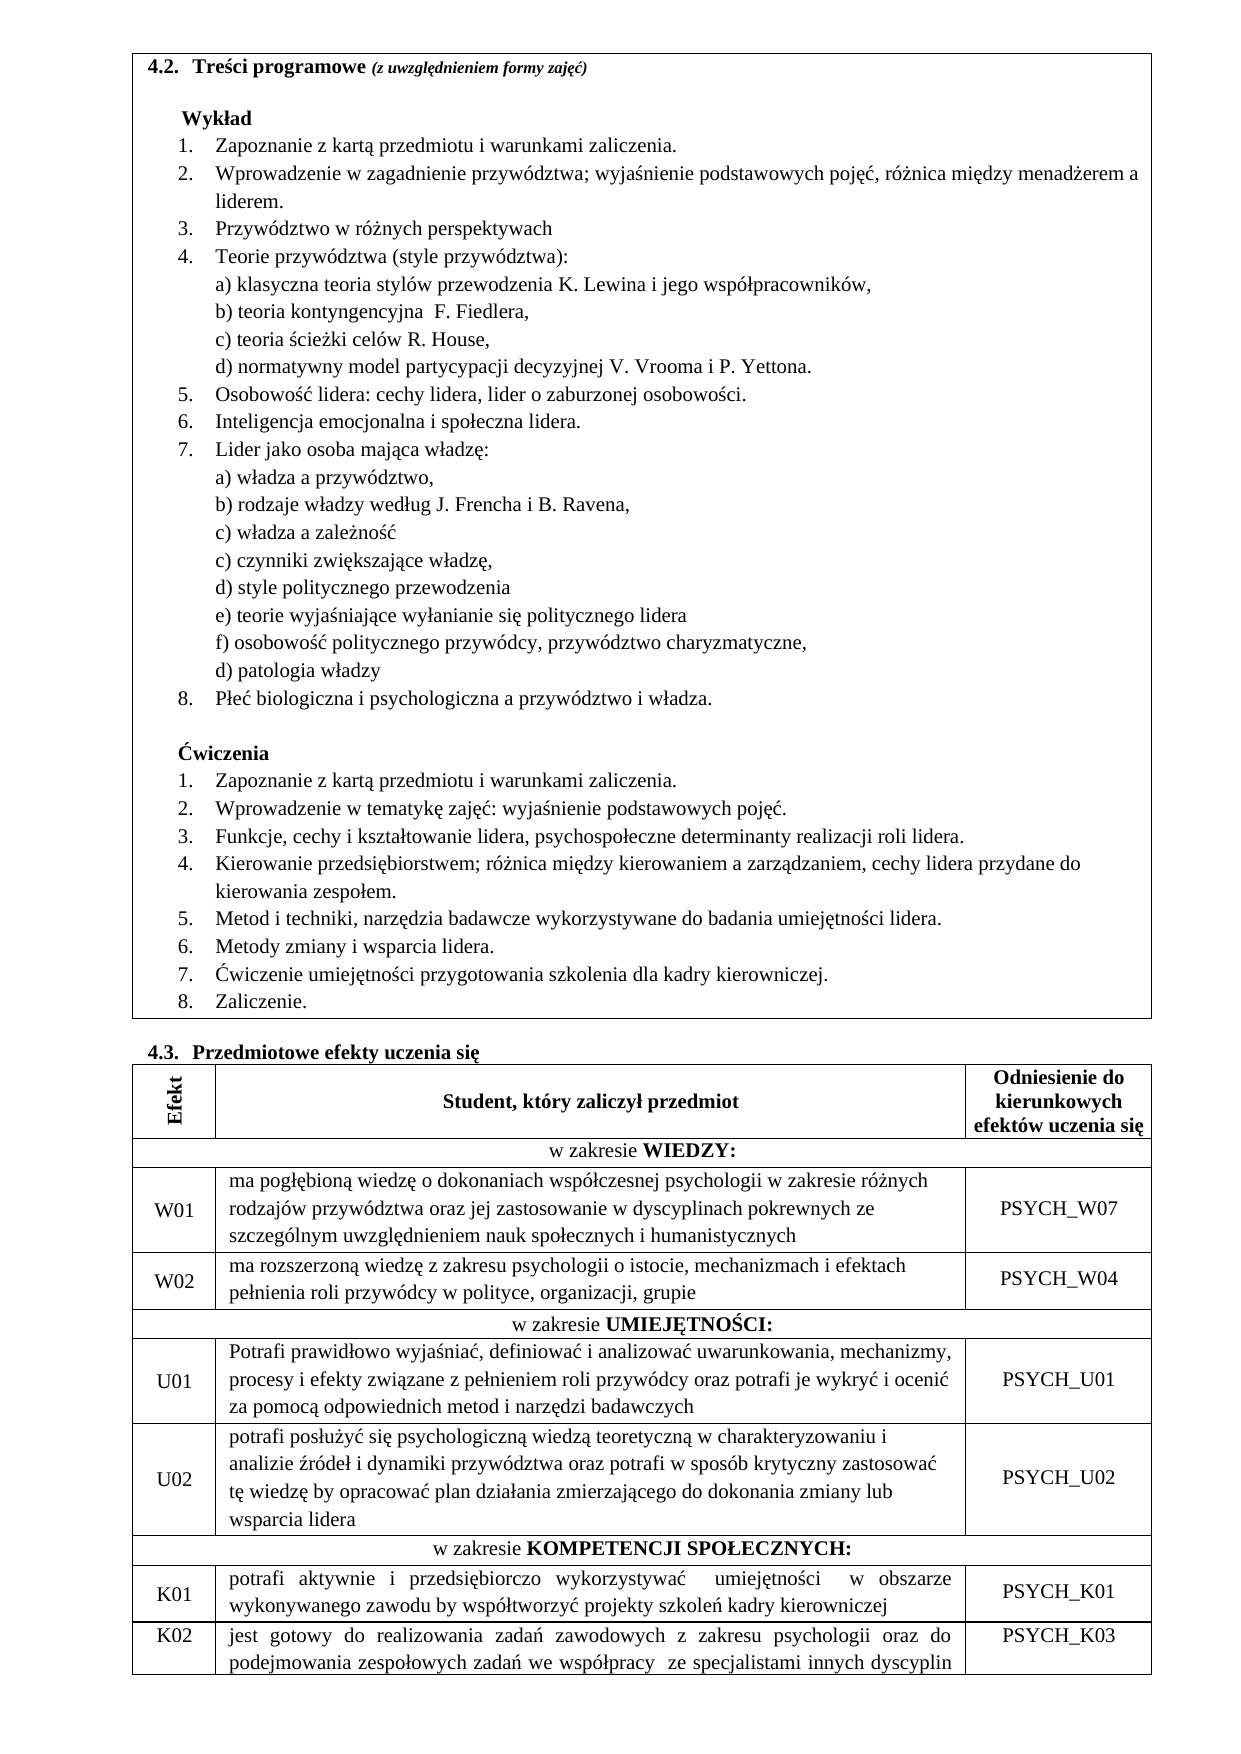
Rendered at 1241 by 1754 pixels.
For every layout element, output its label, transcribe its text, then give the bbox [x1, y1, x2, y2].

table_cell PSYCH_W04 [966, 1253, 1151, 1308]
table_cell w zakresie UMIEJĘTNOŚCI: [133, 1310, 1151, 1338]
table_header Student, który zaliczył przedmiot [216, 1065, 965, 1137]
table_cell PSYCH_U01 [966, 1339, 1151, 1423]
table_cell ma rozszerzoną wiedzę z zakresu psychologii o istocie, mechanizmach i efektach pełnienia roli przywódcy w polityce, organizacji, grupie [216, 1253, 965, 1308]
list Przedmiotowe efekty uczenia się [148, 1040, 1187, 1064]
table_cell K01 [133, 1566, 215, 1621]
table_cell ma pogłębioną wiedzę o dokonaniach współczesnej psychologii w zakresie różnych rodzajów przywództwa oraz jej zastosowanie w dyscyplinach pokrewnych ze szczególnym uwzględnieniem nauk społecznych i humanistycznych [216, 1168, 965, 1252]
table_cell PSYCH_W07 [966, 1168, 1151, 1252]
table_cell Treści programowe (z uwzględnieniem formy zajęć) Wykład Zapoznanie z kartą przedmiotu i warunkami zaliczenia. Wprowadzenie w zagadnienie przywództwa; wyjaśnienie podstawowych pojęć, różnica między menadżerem a liderem. Przywództwo w różnych perspektywach Teorie przywództwa (style przywództwa): a) klasyczna teoria stylów przewodzenia K. Lewina i jego współpracowników, b) teoria kontyngencyjna F. Fiedlera, c) teoria ścieżki celów R. House, d) normatywny model partycypacji decyzyjnej V. Vrooma i P. Yettona. Osobowość lidera: cechy lidera, lider o zaburzonej osobowości. Inteligencja emocjonalna i społeczna lidera. Lider jako osoba mająca władzę: a) władza a przywództwo, b) rodzaje władzy według J. Frencha i B. Ravena, c) władza a zależność c) czynniki zwiększające władzę, d) style politycznego przewodzenia e) teorie wyjaśniające wyłanianie się politycznego lidera f) osobowość politycznego przywódcy, przywództwo charyzmatyczne, d) patologia władzy Płeć biologiczna i psychologiczna a przywództwo i władza. Ćwiczenia Zapoznanie z kartą przedmiotu i warunkami zaliczenia. Wprowadzenie w tematykę zajęć: wyjaśnienie podstawowych pojęć. Funkcje, cechy i kształtowanie lidera, psychospołeczne determinanty realizacji roli lidera. Kierowanie przedsiębiorstwem; różnica między kierowaniem a zarządzaniem, cechy lidera przydane do kierowania zespołem. Metod i techniki, narzędzia badawcze wykorzystywane do badania umiejętności lidera. Metody zmiany i wsparcia lidera. Ćwiczenie umiejętności przygotowania szkolenia dla kadry kierowniczej. Zaliczenie. [133, 54, 1151, 1017]
table_cell PSYCH_U02 [966, 1424, 1151, 1535]
table_cell U01 [133, 1339, 215, 1423]
table_cell Potrafi prawidłowo wyjaśniać, definiować i analizować uwarunkowania, mechanizmy, procesy i efekty związane z pełnieniem roli przywódcy oraz potrafi je wykryć i ocenić za pomocą odpowiednich metod i narzędzi badawczych [216, 1339, 965, 1423]
table_cell PSYCH_K01 [966, 1566, 1151, 1621]
table_cell W01 [133, 1168, 215, 1252]
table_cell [216, 1623, 965, 1674]
table_cell PSYCH_K03 [966, 1623, 1151, 1674]
table_cell W02 [133, 1253, 215, 1308]
table_cell K02 [133, 1623, 215, 1674]
table_cell U02 [133, 1424, 215, 1535]
table_cell w zakresie KOMPETENCJI SPOŁECZNYCH: [133, 1536, 1151, 1564]
table_cell w zakresie WIEDZY: [133, 1139, 1151, 1167]
table_header Odniesienie do kierunkowych efektów uczenia się [966, 1065, 1151, 1137]
table_cell potrafi posłużyć się psychologiczną wiedzą teoretyczną w charakteryzowaniu i analizie źródeł i dynamiki przywództwa oraz potrafi w sposób krytyczny zastosować tę wiedzę by opracować plan działania zmierzającego do dokonania zmiany lub wsparcia lidera [216, 1424, 965, 1535]
table_header Efekt [133, 1065, 215, 1137]
table_cell potrafi aktywnie i przedsiębiorczo wykorzystywać umiejętności w obszarze wykonywanego zawodu by współtworzyć projekty szkoleń kadry kierowniczej [216, 1566, 965, 1621]
